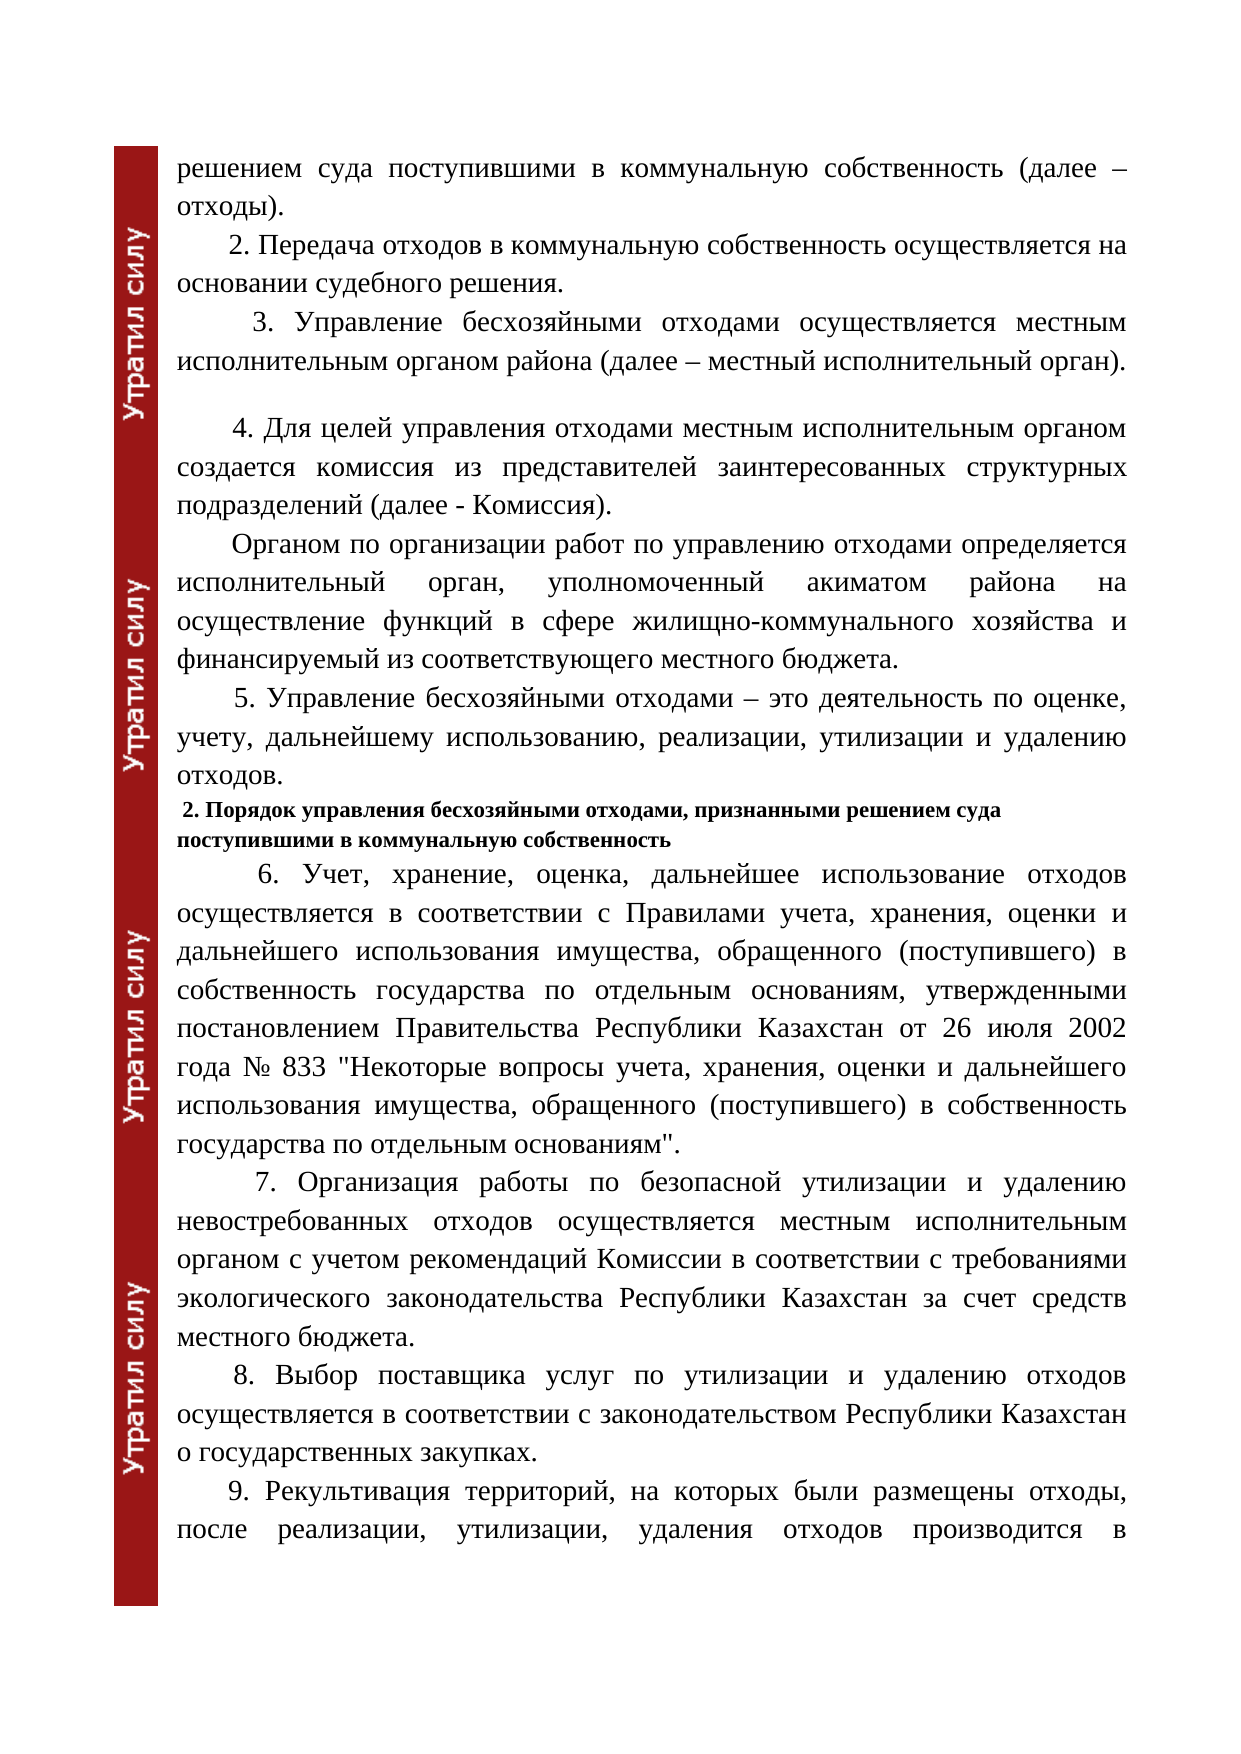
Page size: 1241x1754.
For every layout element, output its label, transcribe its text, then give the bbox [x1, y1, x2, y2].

text 2. Порядок управления бесхозяйными отходами, признанными решением суда поступившими в коммунальную собственность [112, 796, 1128, 852]
text 8. Выбор поставщика услуг по утилизации и удалению отходов осуществляется в соответствии с законодательством Республики Казахстан о государственных закупках. [112, 1357, 1128, 1468]
picture [114, 852, 158, 856]
text 6. Учет, хранение, оценка, дальнейшее использование отходов осуществляется в соответствии с Правилами учета, хранения, оценки и дальнейшего использования имущества, обращенного (поступившего) в собственность государства по отдельным основаниям, утвержденными постановлением Правительства Республики Казахстан от 26 июля 2002 года № 833 "Некоторые вопросы учета, хранения, оценки и дальнейшего использования имущества, обращенного (поступившего) в собственность государства по отдельным основаниям". [112, 856, 1128, 1159]
text Органом по организации работ по управлению отходами определяется исполнительный орган, уполномоченный акиматом района на осуществление функций в сфере жилищно-коммунального хозяйства и финансируемый из соответствующего местного бюджета. [112, 526, 1128, 675]
picture [114, 1545, 158, 1606]
picture [114, 521, 158, 526]
picture [114, 791, 158, 796]
text 7. Организация работы по безопасной утилизации и удалению невостребованных отходов осуществляется местным исполнительным органом с учетом рекомендаций Комиссии в соответствии с требованиями экологического законодательства Республики Казахстан за счет средств местного бюджета. [112, 1164, 1128, 1352]
picture [114, 1468, 158, 1473]
text 4. Для целей управления отходами местным исполнительным органом создается комиссия из представителей заинтересованных структурных подразделений (далее - Комиссия). [112, 410, 1128, 521]
picture [114, 1352, 158, 1357]
text 2. Передача отходов в коммунальную собственность осуществляется на основании судебного решения. [112, 227, 1128, 299]
picture [114, 146, 158, 150]
picture [114, 675, 158, 680]
picture [114, 1159, 158, 1164]
text 3. Управление бесхозяйными отходами осуществляется местным исполнительным органом района (далее – местный исполнительный орган). [112, 304, 1128, 406]
picture [114, 222, 158, 227]
text 5. Управление бесхозяйными отходами – это деятельность по оценке, учету, дальнейшему использованию, реализации, утилизации и удалению отходов. [112, 680, 1128, 791]
picture [114, 406, 158, 410]
picture [114, 299, 158, 304]
